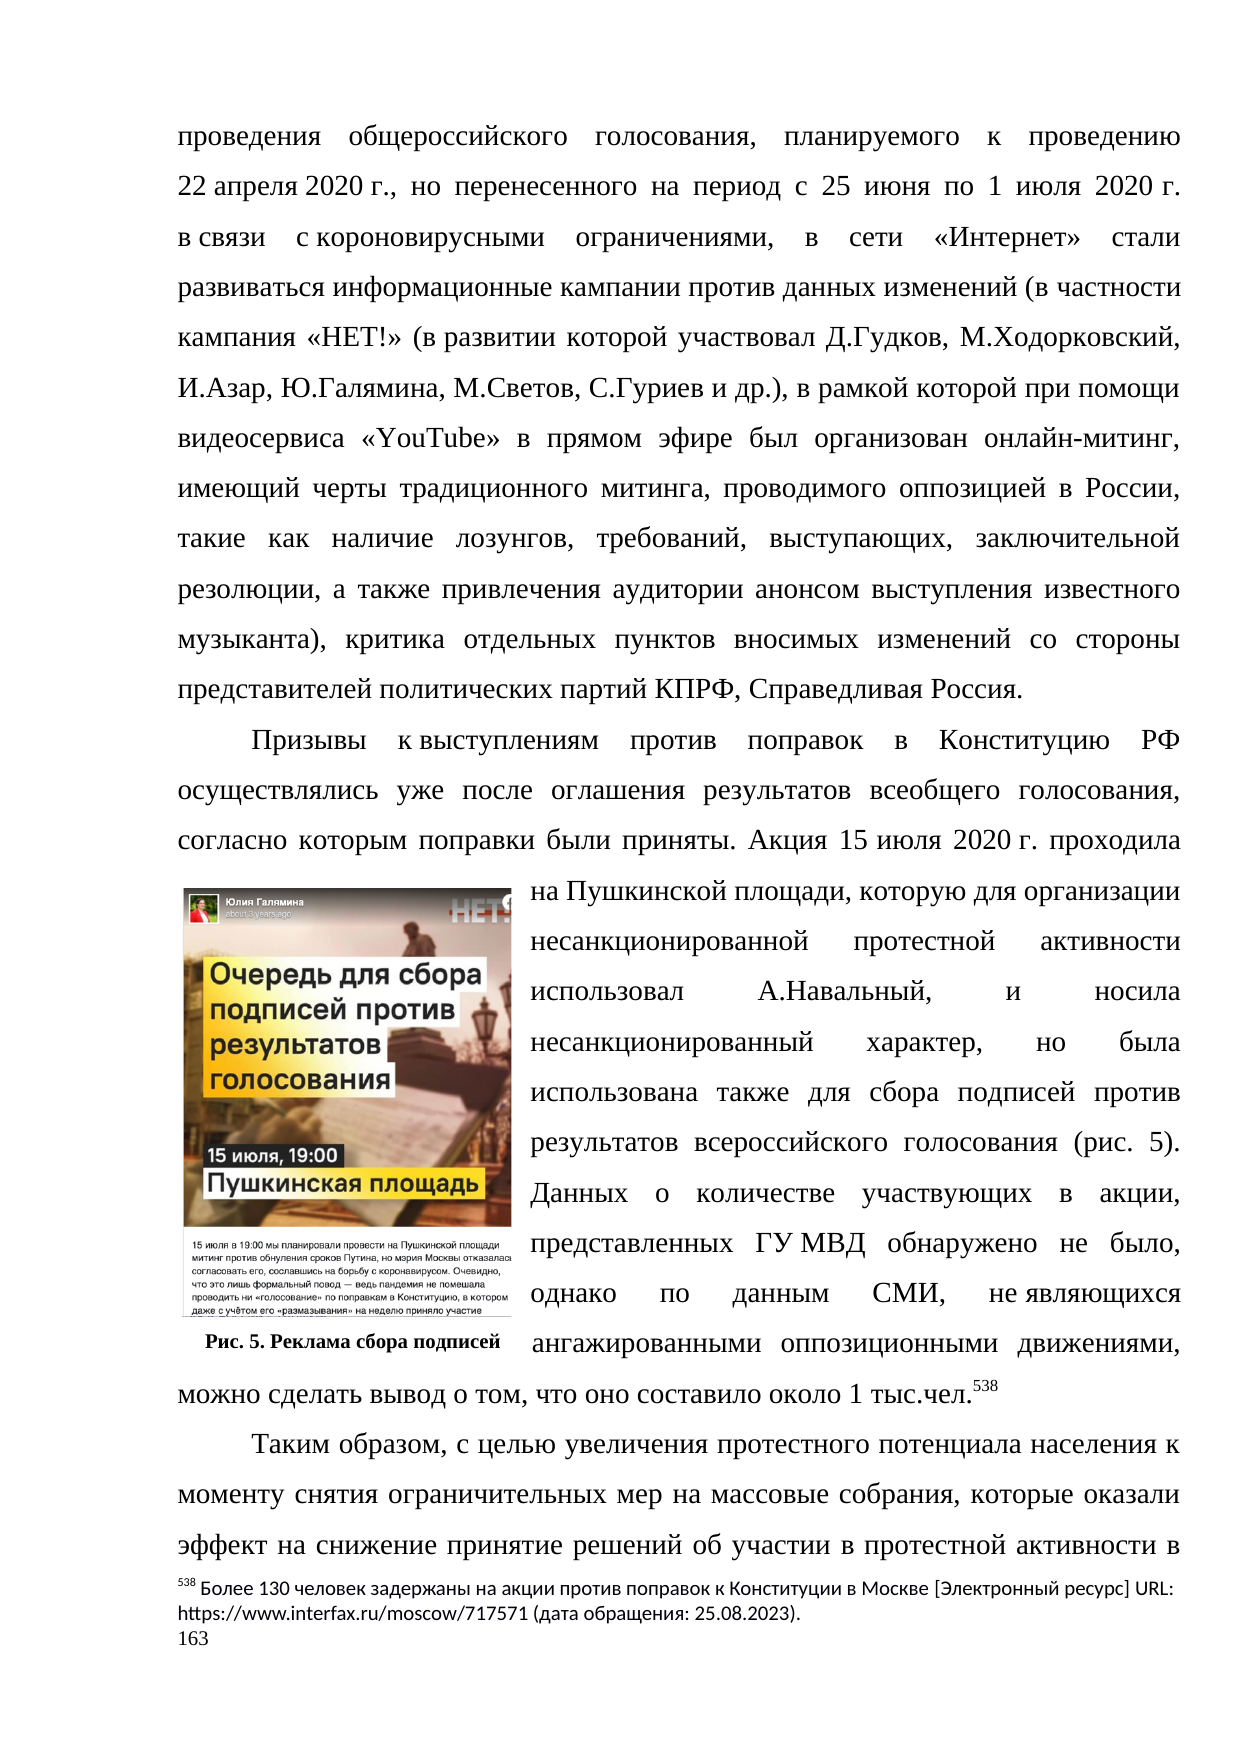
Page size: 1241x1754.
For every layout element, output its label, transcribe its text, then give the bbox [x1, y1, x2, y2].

text Призывы к выступлениям против поправок в Конституцию РФ осуществлялись уже после оглашения результатов всеобщего голосования, согласно которым поправки были приняты. Акция 15 июля 2020 г. проходила на Пушкинской площади, которую для организации несанкционированной протестной активности использовал А.Навальный, и носила несанкционированный характер, но была использована также для сбора подписей против результатов всероссийского голосования (рис. 5). Данных о количестве участвующих в акции, представленных ГУ МВД обнаружено не было, однако по данным СМИ, не являющихся ангажированными оппозиционными движениями, можно сделать вывод о том, что оно составило около 1 тыс.чел. [177, 722, 1181, 1409]
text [177, 1426, 1181, 1560]
picture [180, 888, 512, 1316]
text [177, 118, 1181, 705]
